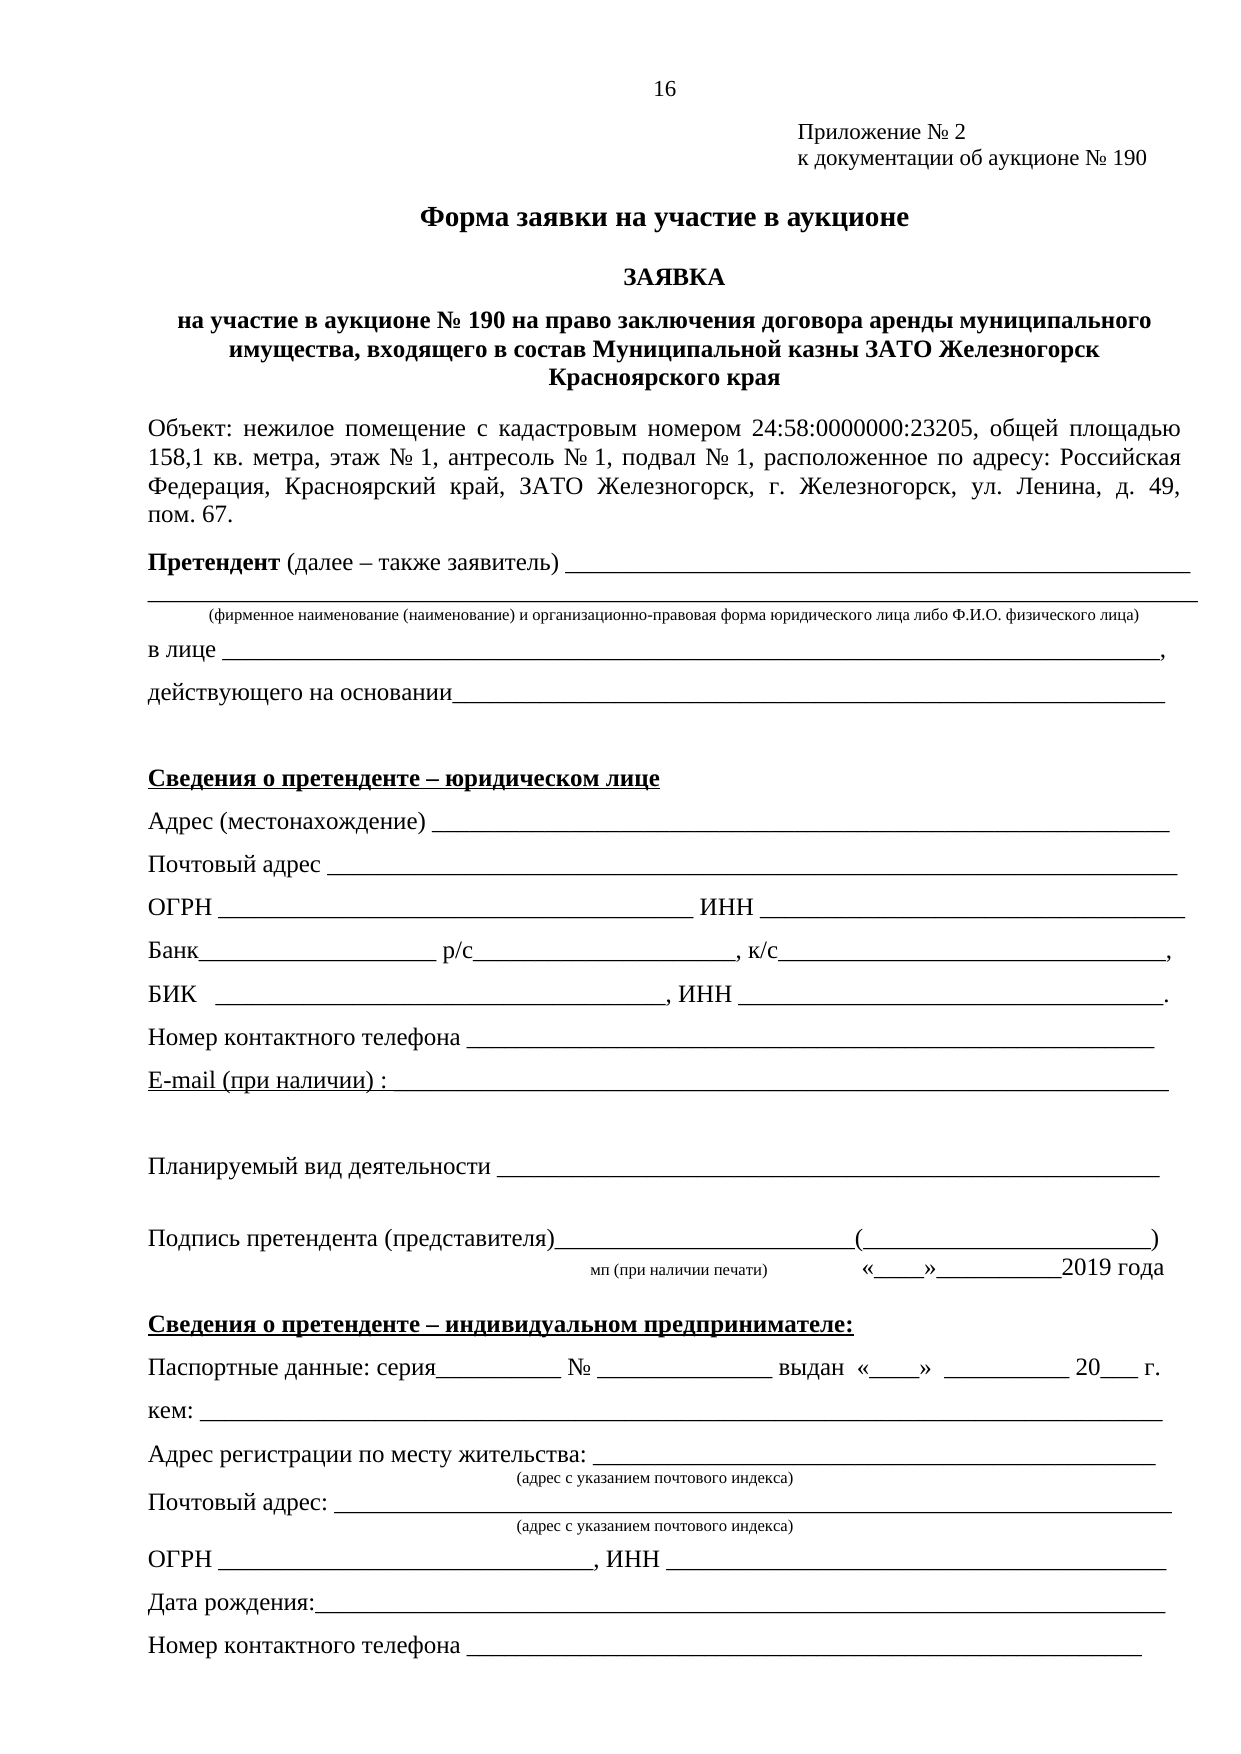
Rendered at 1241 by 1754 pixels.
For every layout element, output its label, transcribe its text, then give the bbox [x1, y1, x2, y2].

text мп (при наличии печати) «____»__________2019 года [516, 1252, 1181, 1281]
text к документации об аукционе № 190 [797, 144, 1181, 171]
text Объект: нежилое помещение с кадастровым номером 24:58:0000000:23205, общей площадью 158,1 кв. метра, этаж № 1, антресоль № 1, подвал № 1, расположенное по адресу: Российская Федерация, Красноярский край, ЗАТО Железногорск, г. Железногорск, ул. Ленина, д. 49, пом. 67. [148, 413, 1181, 528]
text Приложение № 2 [797, 118, 1181, 144]
text кем: _____________________________________________________________________________ [148, 1396, 1201, 1424]
text ОГРН ______________________________, ИНН ________________________________________ [148, 1544, 1201, 1573]
text Почтовый адрес: ___________________________________________________________________ [148, 1487, 1201, 1515]
text (адрес с указанием почтового индекса) [148, 1467, 1201, 1487]
text Сведения о претенденте – индивидуальном предпринимателе: [148, 1309, 1201, 1338]
text Дата рождения:____________________________________________________________________ [148, 1587, 1201, 1616]
text в лице ___________________________________________________________________________, [148, 634, 1201, 662]
text БИК ____________________________________, ИНН __________________________________. [148, 979, 1201, 1007]
text ЗАЯВКА [148, 262, 1201, 291]
text Номер контактного телефона ______________________________________________________ [148, 1630, 1201, 1659]
text Адрес (местонахождение) ___________________________________________________________ [148, 806, 1201, 835]
text Банк___________________ р/с_____________________, к/с_______________________________, [148, 936, 1201, 964]
text Планируемый вид деятельности _____________________________________________________ [148, 1151, 1201, 1180]
text Паспортные данные: серия__________ № ______________ выдан «____» __________ 20___ г. [148, 1352, 1201, 1381]
text (адрес с указанием почтового индекса) [148, 1515, 1201, 1534]
text Форма заявки на участие в аукционе [148, 199, 1181, 233]
text (фирменное наименование (наименование) и организационно-правовая форма юридического лица либо Ф.И.О. физического лица) [148, 605, 1201, 624]
subtitle на участие в аукционе № 190 на право заключения договора аренды муниципального имущества, входящего в состав Муниципальной казны ЗАТО Железногорск [148, 305, 1181, 362]
text E-mail (при наличии) : ______________________________________________________________ [148, 1065, 1201, 1094]
text ОГРН ______________________________________ ИНН __________________________________ [148, 892, 1201, 921]
text действующего на основании_________________________________________________________ [148, 677, 1201, 706]
text Номер контактного телефона _______________________________________________________ [148, 1022, 1201, 1051]
text Претендент (далее – также заявитель) __________________________________________________ [148, 547, 1201, 576]
subtitle Красноярского края [148, 362, 1181, 391]
text Подпись претендента (представителя)________________________(_______________________) [148, 1223, 1181, 1252]
text ____________________________________________________________________________________ [148, 576, 1201, 605]
text Адрес регистрации по месту жительства: _____________________________________________ [148, 1439, 1201, 1467]
text Почтовый адрес ____________________________________________________________________ [148, 849, 1201, 878]
text Сведения о претенденте – юридическом лице [148, 763, 1201, 792]
